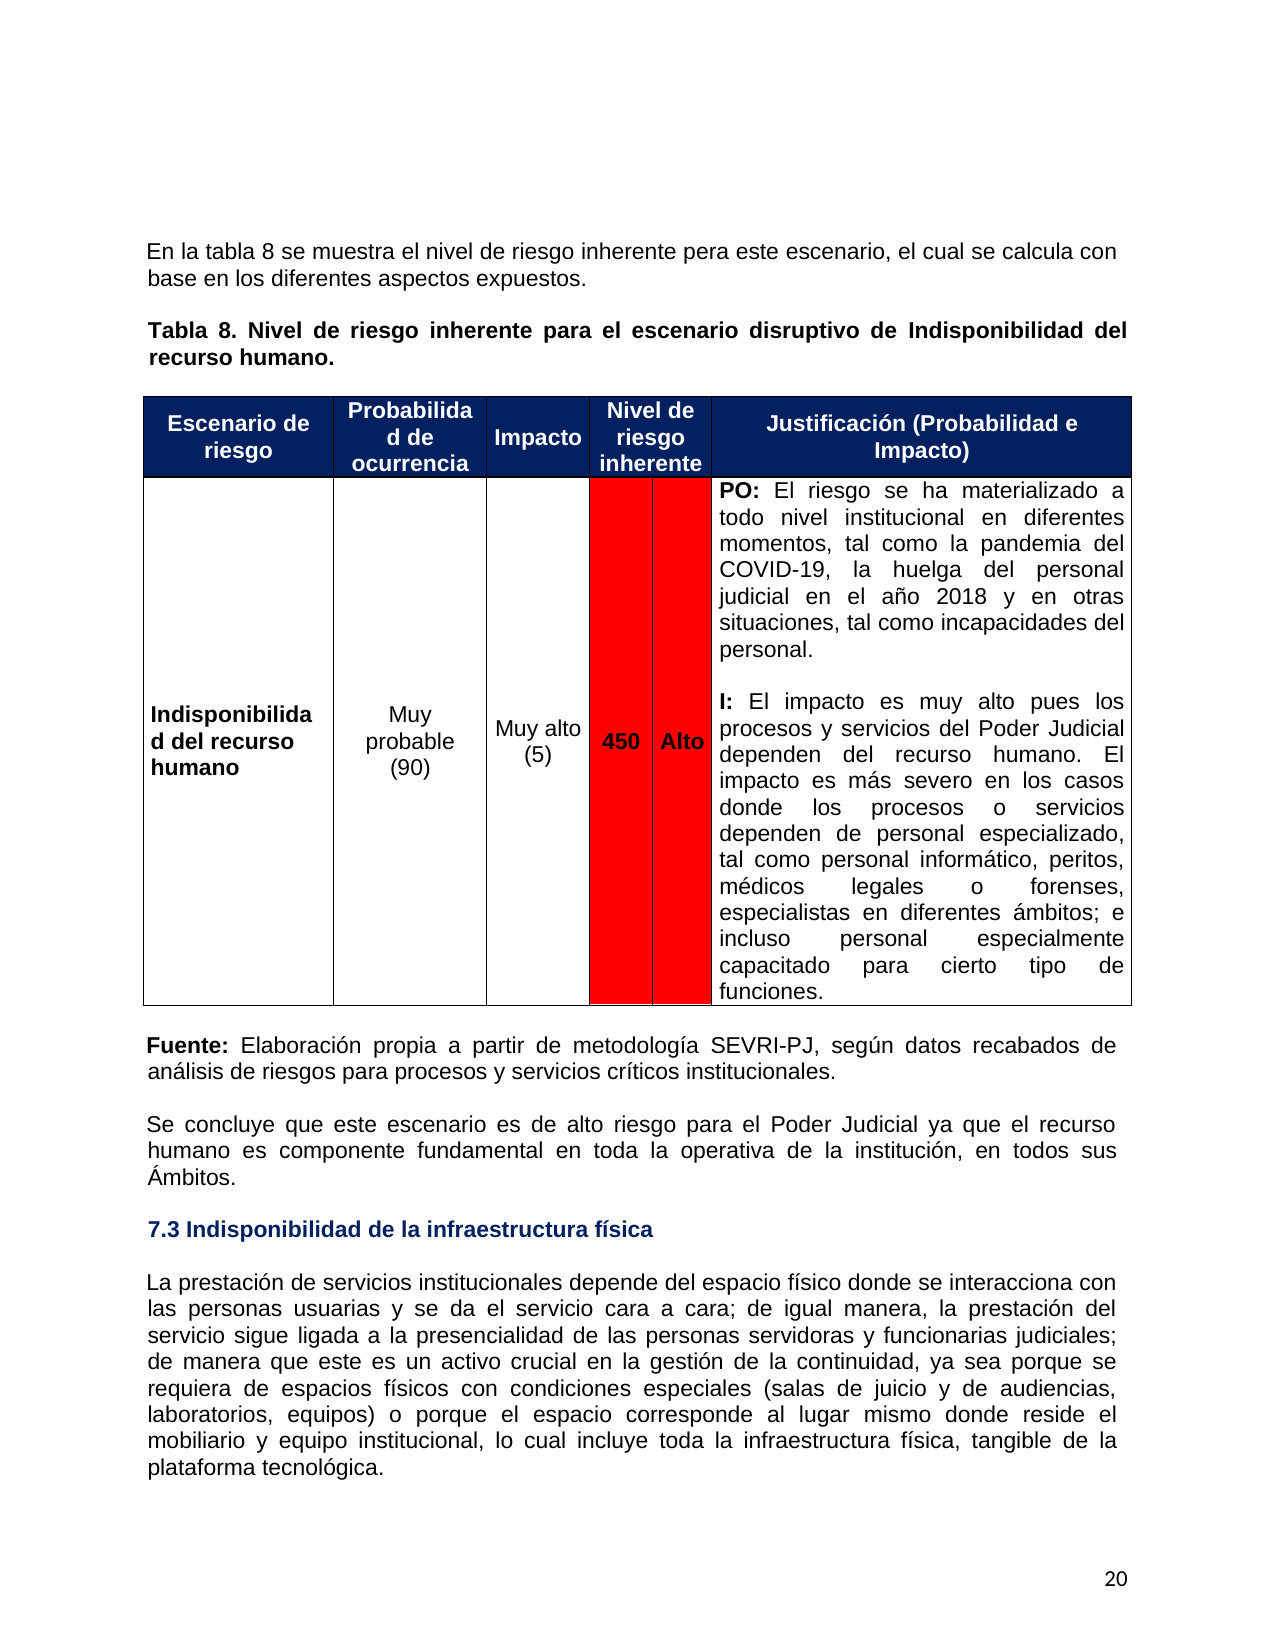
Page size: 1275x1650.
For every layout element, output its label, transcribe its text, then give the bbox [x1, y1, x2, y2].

table_header Escenario de riesgo [144, 397, 333, 476]
table_header Justificación (Probabilidad e Impacto) [712, 397, 1131, 476]
table_header Impacto [487, 397, 589, 476]
subtitle Tabla 8. Nivel de riesgo inherente para el escenario disruptivo de Indisponibilidad del recurso humano. [148, 317, 1127, 370]
subtitle 7.3 Indisponibilidad de la infraestructura física [148, 1216, 1121, 1243]
text Se concluye que este escenario es de alto riesgo para el Poder Judicial ya que el recurso humano es componente fundamental en toda la operativa de la institución, en todos sus Ámbitos. [146, 1111, 1117, 1190]
table_cell PO: El riesgo se ha materializado a todo nivel institucional en diferentes momentos, tal como la pandemia del COVID-19, la huelga del personal judicial en el año 2018 y en otras situaciones, tal como incapacidades del personal. I: El impacto es muy alto pues los procesos y servicios del Poder Judicial dependen del recurso humano. El impacto es más severo en los casos donde los procesos o servicios dependen de personal especializado, tal como personal informático, peritos, médicos legales o forenses, especialistas en diferentes ámbitos; e incluso personal especialmente capacitado para cierto tipo de funciones. [712, 478, 1131, 1004]
table_cell Indisponibilidad del recurso humano [144, 478, 333, 1004]
text En la tabla 8 se muestra el nivel de riesgo inherente pera este escenario, el cual se calcula con base en los diferentes aspectos expuestos. [146, 238, 1117, 291]
text Fuente: Elaboración propia a partir de metodología SEVRI-PJ, según datos recabados de análisis de riesgos para procesos y servicios críticos institucionales. [146, 1032, 1117, 1084]
table_cell Muy probable (90) [334, 478, 486, 1004]
table_header Probabilidad de ocurrencia [334, 397, 486, 476]
text La prestación de servicios institucionales depende del espacio físico donde se interacciona con las personas usuarias y se da el servicio cara a cara; de igual manera, la prestación del servicio sigue ligada a la presencialidad de las personas servidoras y funcionarias judiciales; de manera que este es un activo crucial en la gestión de la continuidad, ya sea porque se requiera de espacios físicos con condiciones especiales (salas de juicio y de audiencias, laboratorios, equipos) o porque el espacio corresponde al lugar mismo donde reside el mobiliario y equipo institucional, lo cual incluye toda la infraestructura física, tangible de la plataforma tecnológica. [146, 1269, 1117, 1480]
table_cell 450 [590, 478, 652, 1004]
table_header Nivel de riesgo inherente [590, 397, 711, 476]
table_cell Muy alto (5) [487, 478, 589, 1004]
table_cell Alto [653, 478, 711, 1004]
